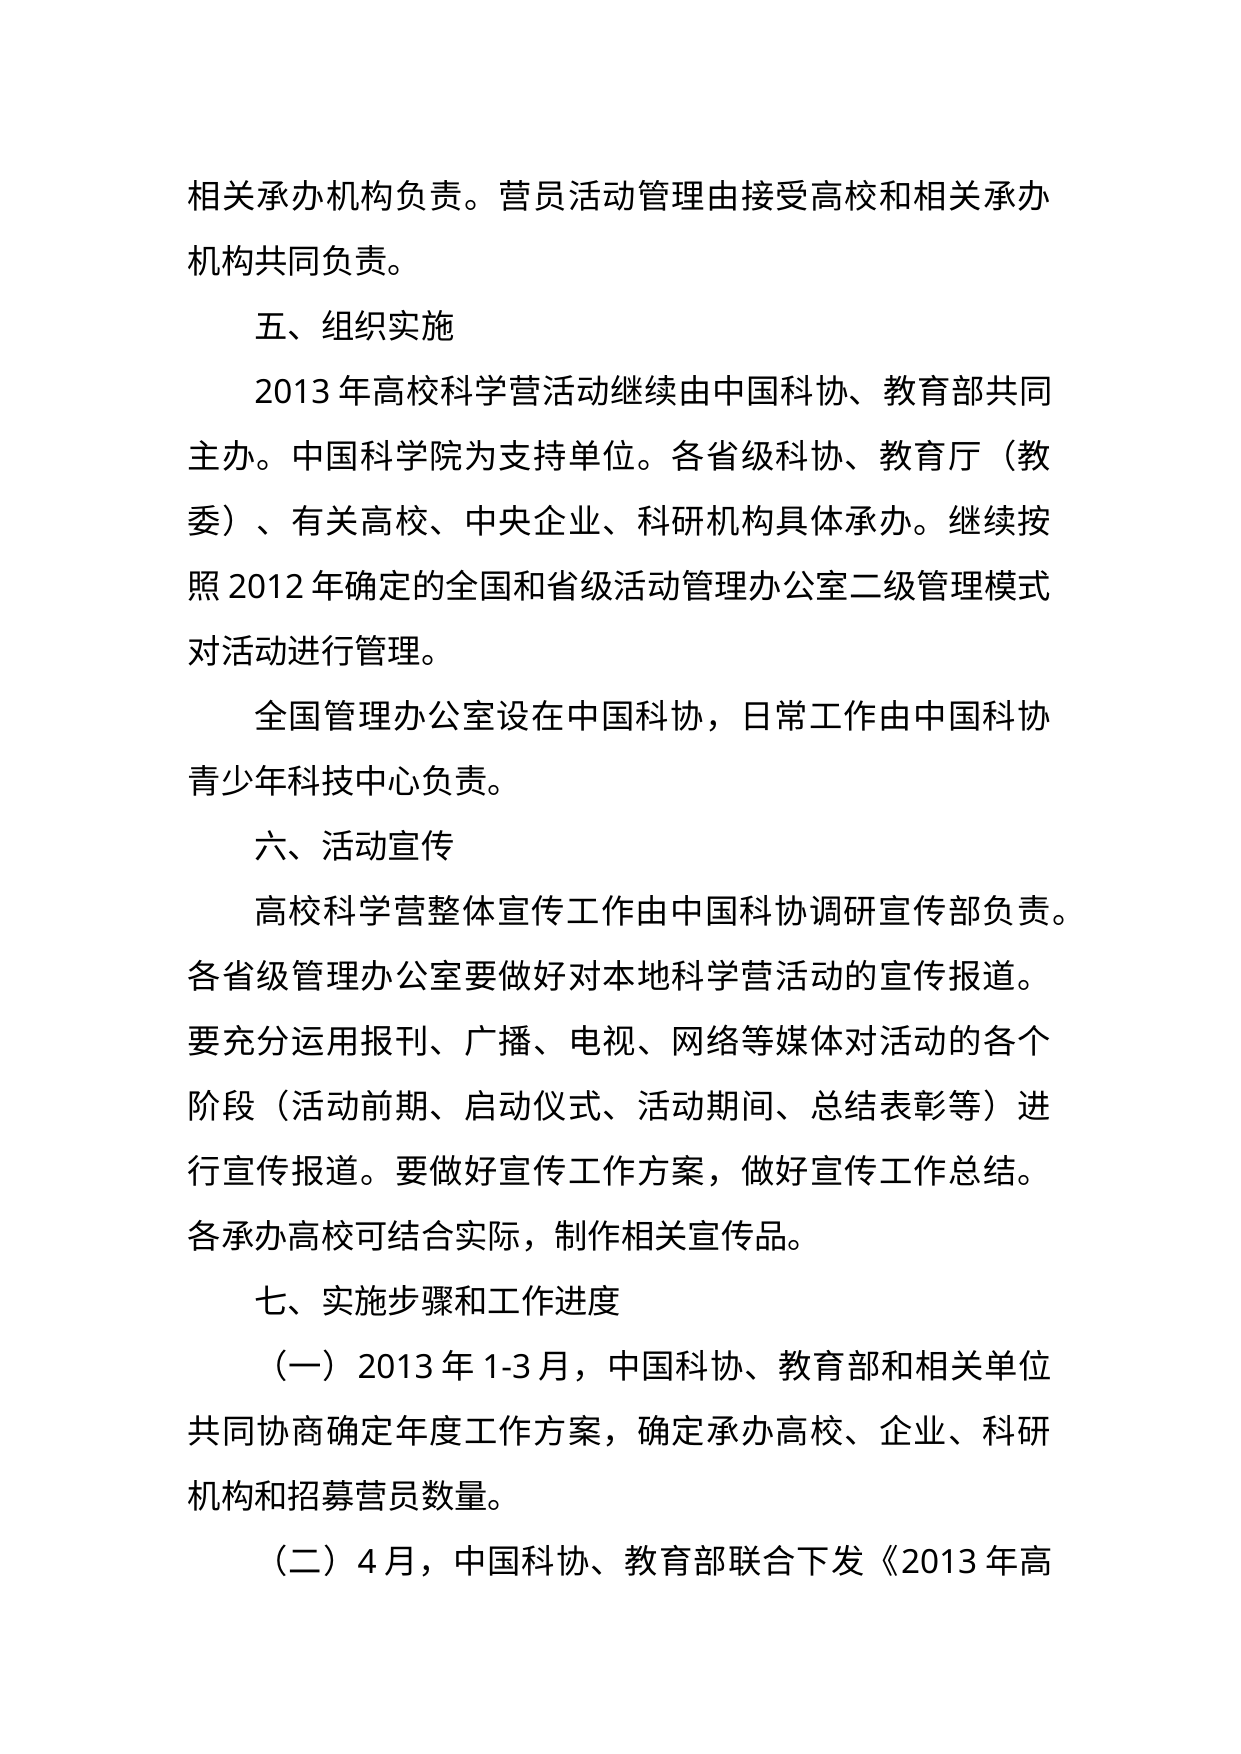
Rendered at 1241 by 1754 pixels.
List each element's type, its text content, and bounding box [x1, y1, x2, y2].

text 高校科学营整体宣传工作由中国科协调研宣传部负责。各省级管理办公室要做好对本地科学营活动的宣传报道。要充分运用报刊、广播、电视、网络等媒体对活动的各个阶段（活动前期、启动仪式、活动期间、总结表彰等）进行宣传报道。要做好宣传工作方案，做好宣传工作总结。各承办高校可结合实际，制作相关宣传品。 [187, 877, 1053, 1267]
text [187, 1527, 1053, 1592]
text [187, 162, 1053, 292]
text 全国管理办公室设在中国科协，日常工作由中国科协青少年科技中心负责。 [187, 682, 1053, 812]
text 五、组织实施 [187, 292, 1053, 357]
text （一）2013年1-3月，中国科协、教育部和相关单位共同协商确定年度工作方案，确定承办高校、企业、科研机构和招募营员数量。 [187, 1332, 1053, 1527]
text 六、活动宣传 [187, 812, 1053, 877]
text 2013年高校科学营活动继续由中国科协、教育部共同主办。中国科学院为支持单位。各省级科协、教育厅（教委）、有关高校、中央企业、科研机构具体承办。继续按照2012年确定的全国和省级活动管理办公室二级管理模式对活动进行管理。 [187, 357, 1053, 682]
text 七、实施步骤和工作进度 [187, 1267, 1053, 1332]
